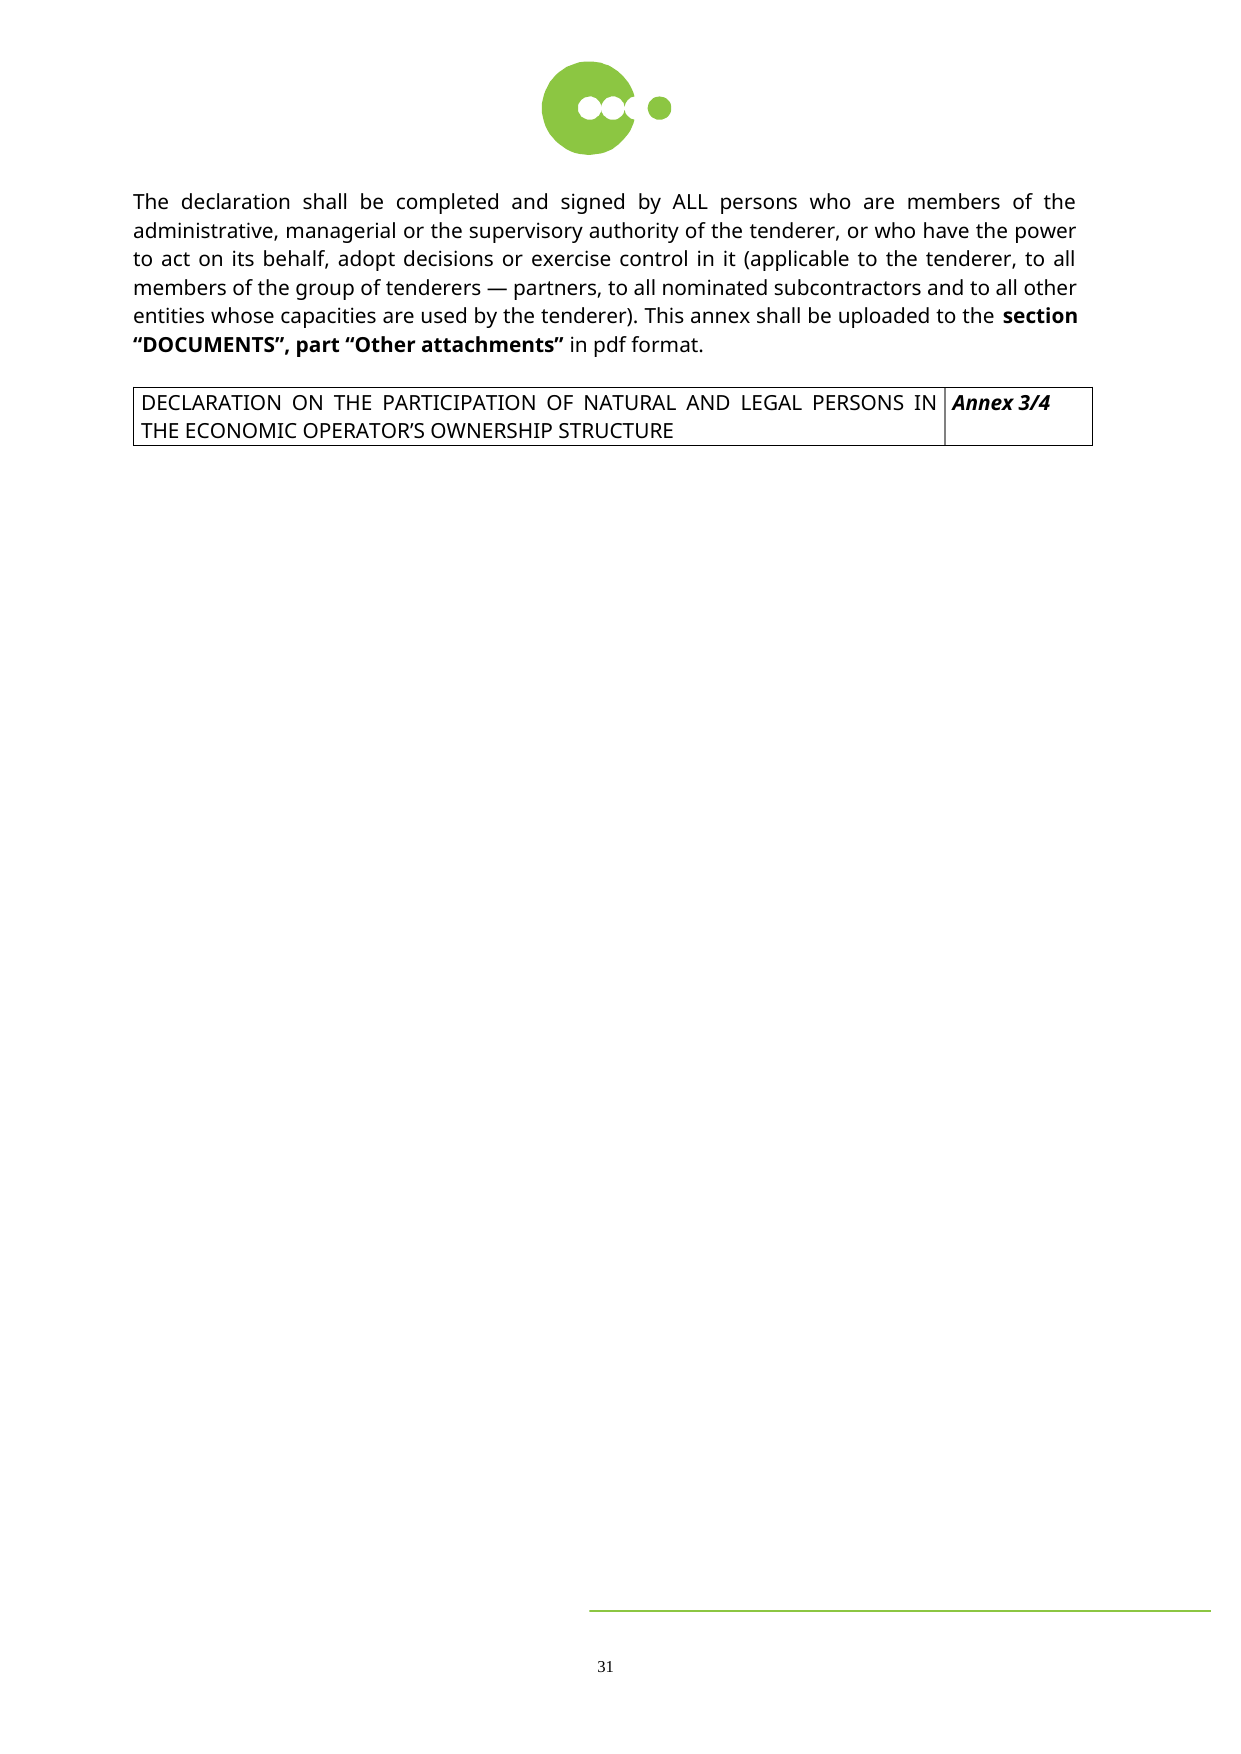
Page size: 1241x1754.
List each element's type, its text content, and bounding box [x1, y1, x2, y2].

table_header DECLARATION ON THE PARTICIPATION OF NATURAL AND LEGAL PERSONS IN THE ECONOMIC OPERATOR’S OWNERSHIP STRUCTURE [134, 388, 944, 444]
text The declaration shall be completed and signed by ALL persons who are members of the administrative, managerial or the supervisory authority of the tenderer, or who have the power to act on its behalf, adopt decisions or exercise control in it (applicable to the tenderer, to all members of the group of tenderers — partners, to all nominated subcontractors and to all other entities whose capacities are used by the tenderer). This annex shall be uploaded to the section “DOCUMENTS”, part “Other attachments” in pdf format. [133, 187, 1078, 358]
table_header Annex 3/4 [946, 388, 1092, 444]
